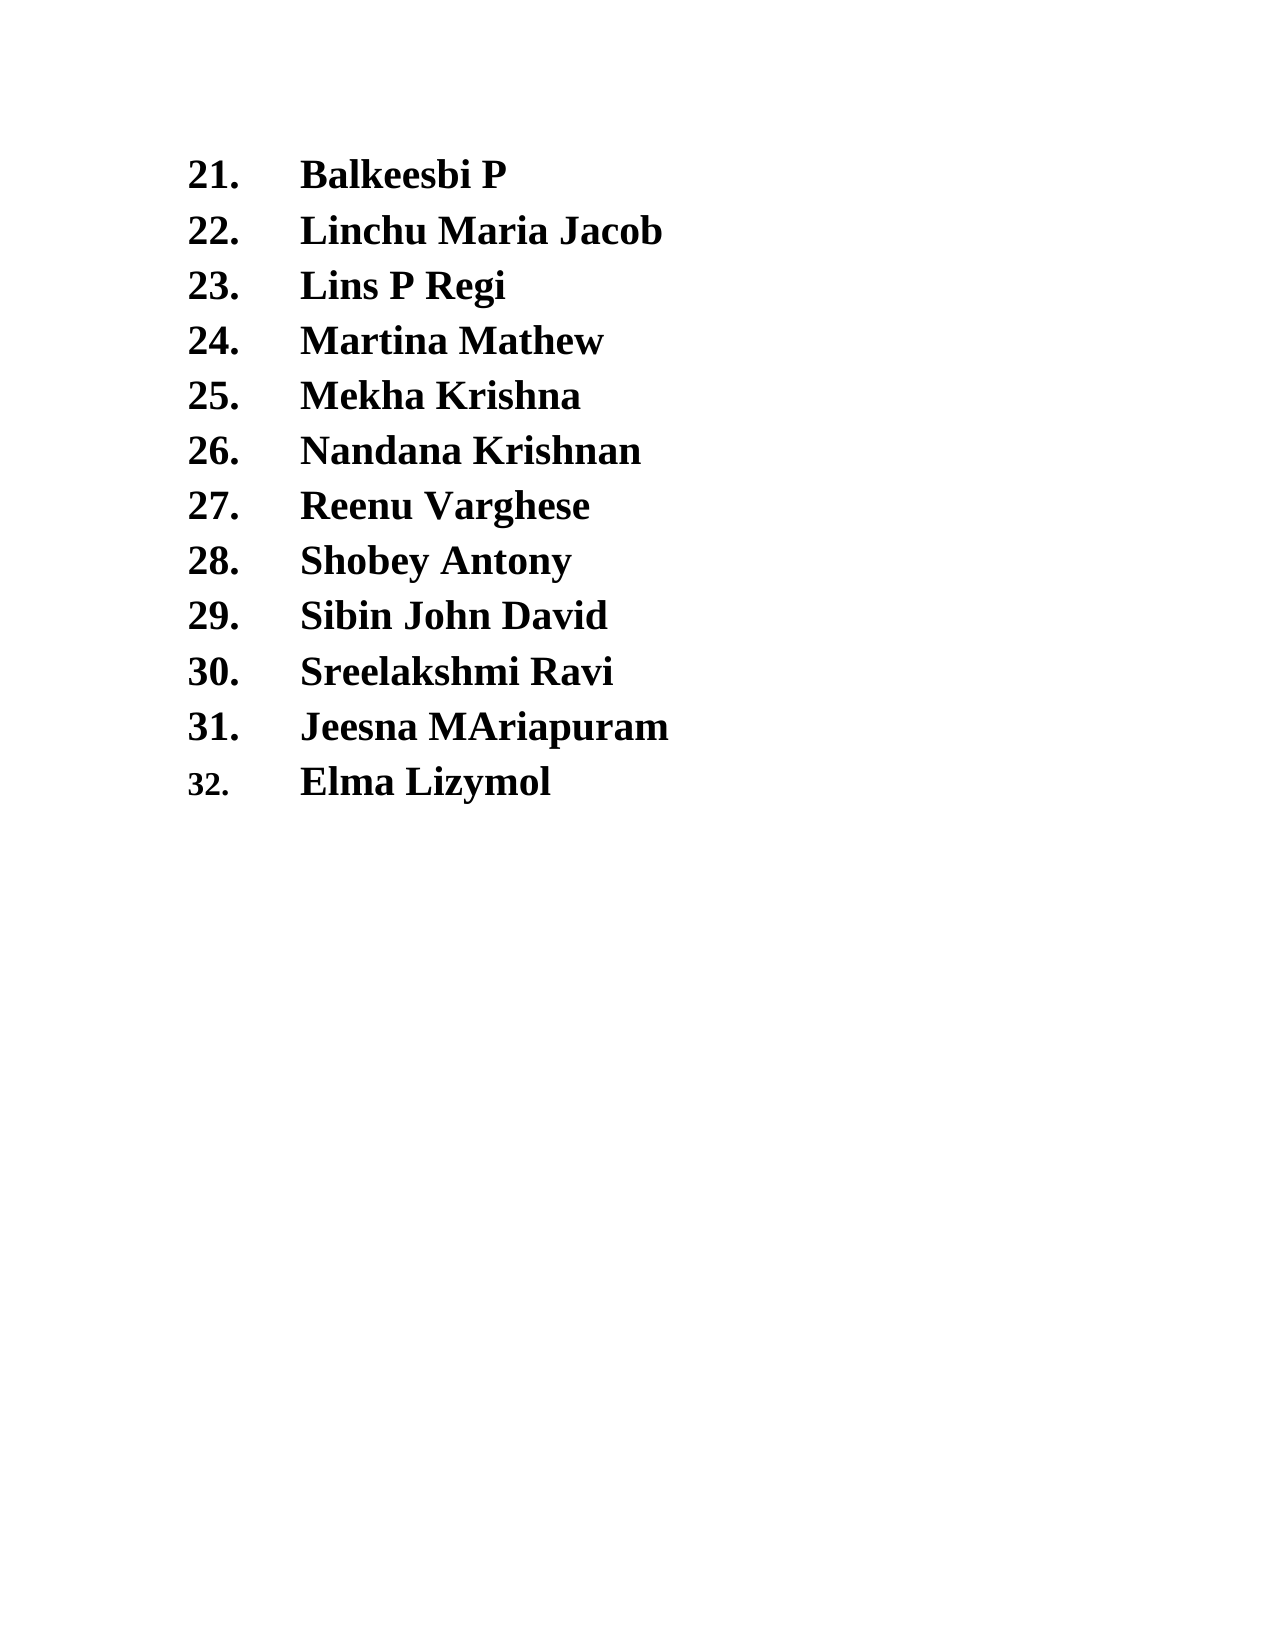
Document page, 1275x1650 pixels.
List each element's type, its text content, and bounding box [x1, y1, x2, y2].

list Linchu Maria Jacob [187, 205, 1125, 253]
list Nandana Krishnan [187, 426, 1125, 473]
list Lins P Regi [187, 260, 1125, 308]
list Martina Mathew [187, 315, 1125, 363]
list Jeesna MAriapuram [187, 701, 1125, 749]
list Sibin John David [187, 591, 1125, 639]
list Shobey Antony [187, 536, 1125, 584]
list Reenu Varghese [187, 481, 1125, 528]
list Sreelakshmi Ravi [187, 646, 1125, 694]
list Elma Lizymol [187, 756, 1125, 804]
list Mekha Krishna [187, 370, 1125, 418]
list Balkeesbi P [187, 150, 1125, 198]
